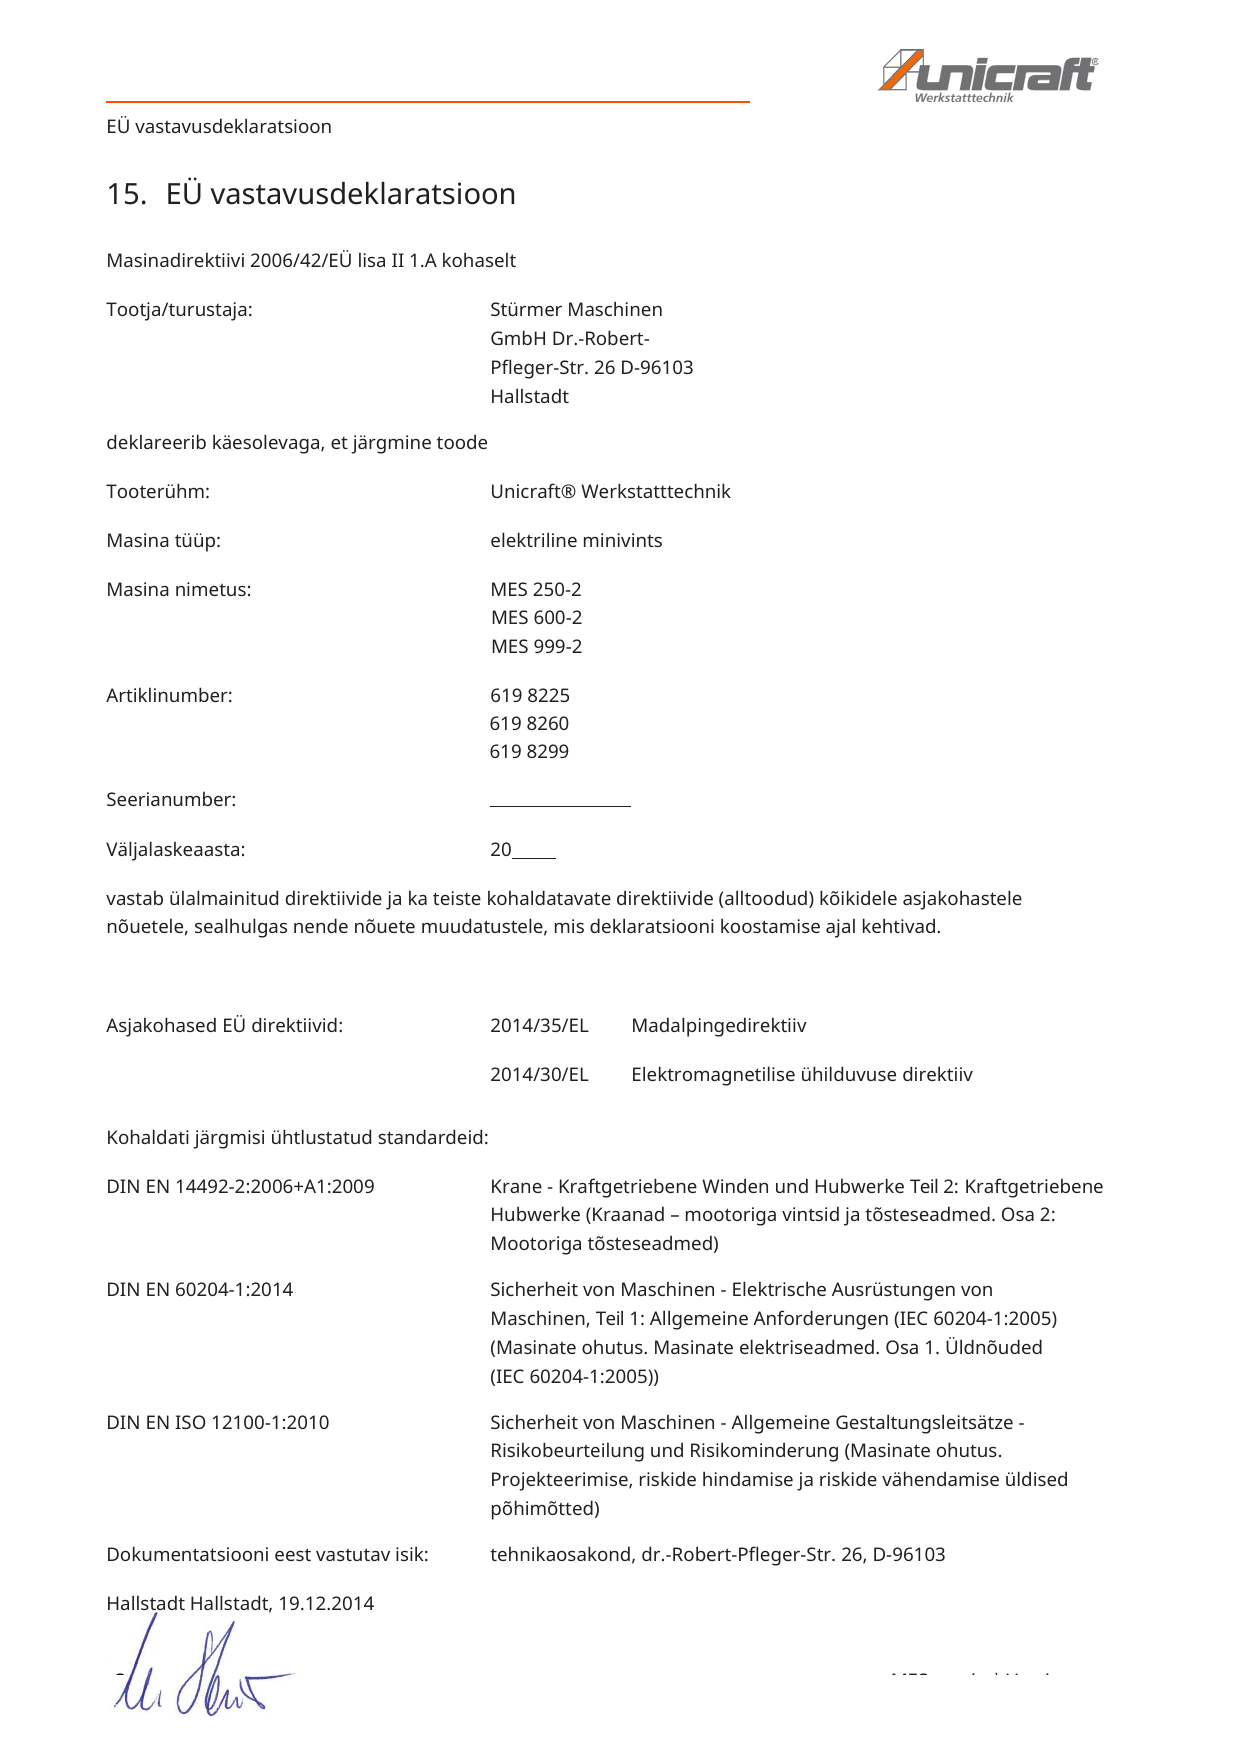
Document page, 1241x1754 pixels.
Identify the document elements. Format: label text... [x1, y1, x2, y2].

text Tooterühm: Unicraft® Werkstatttechnik [106, 478, 1148, 504]
text Masinadirektiivi 2006/42/EÜ lisa II 1.A kohaselt [106, 248, 1148, 273]
text Hubwerke (Kraanad – mootoriga vintsid ja tõsteseadmed. Osa 2: Mootoriga tõsteseadmed) [490, 1202, 1101, 1256]
text DIN EN 14492-2:2006+A1:2009 Krane - Kraftgetriebene Winden und Hubwerke Teil 2: Kraftgetriebene [106, 1173, 1148, 1199]
text 2014/30/EL Elektromagnetilise ühilduvuse direktiiv [490, 1061, 1148, 1086]
text MES 999-2 [488, 633, 585, 658]
picture [107, 1616, 299, 1717]
text EÜ vastavusdeklaratsioon [106, 76, 1148, 139]
text DIN EN 60204-1:2014 Sicherheit von Maschinen - Elektrische Ausrüstungen von Maschinen, Teil 1: Allgemeine Anforderungen (IEC 60204-1:2005) (Masinate ohutus. Masinate elektriseadmed. Osa 1. Üldnõuded (IEC 60204-1:2005)) [106, 1277, 1066, 1388]
text Dokumentatsiooni eest vastutav isik: tehnikaosakond, dr.-Robert-Pfleger-Str. 26, D-96103 Hallstadt Hallstadt, 19.12.2014 [106, 1542, 990, 1616]
text Asjakohased EÜ direktiivid: 2014/35/EL Madalpingedirektiiv [106, 1012, 1148, 1037]
text vastab ülalmainitud direktiivide ja ka teiste kohaldatavate direktiivide (alltoodud) kõikidele asjakohastele nõuetele, sealhulgas nende nõuete muudatustele, mis deklaratsiooni koostamise ajal kehtivad. [106, 885, 1097, 939]
text Artiklinumber: 619 8225 [106, 682, 1148, 708]
text Väljalaskeaasta: 20 [106, 836, 1148, 861]
text Kohaldati järgmisi ühtlustatud standardeid: [106, 1124, 1148, 1149]
text Masina nimetus: MES 250-2 [106, 576, 1148, 602]
text 619 8299 [474, 739, 585, 764]
text Risikobeurteilung und Risikominderung (Masinate ohutus. Projekteerimise, riskide hindamise ja riskide vähendamise üldised põhimõtted) [490, 1438, 1087, 1521]
text Masina tüüp: elektriline minivints [106, 527, 1148, 553]
text MES 600-2 [488, 605, 585, 630]
text Tootja/turustaja: Stürmer Maschinen GmbH Dr.-Robert-Pfleger-Str. 26 D-96103 Hallstadt [106, 297, 706, 408]
subtitle EÜ vastavusdeklaratsioon [106, 173, 1148, 213]
text deklareerib käesolevaga, et järgmine toode [106, 429, 1148, 455]
text DIN EN ISO 12100-1:2010 Sicherheit von Maschinen - Allgemeine Gestaltungsleitsätze - [106, 1409, 1148, 1435]
text 619 8260 [474, 710, 585, 736]
picture [877, 49, 1099, 102]
text Seerianumber: [106, 787, 1148, 812]
